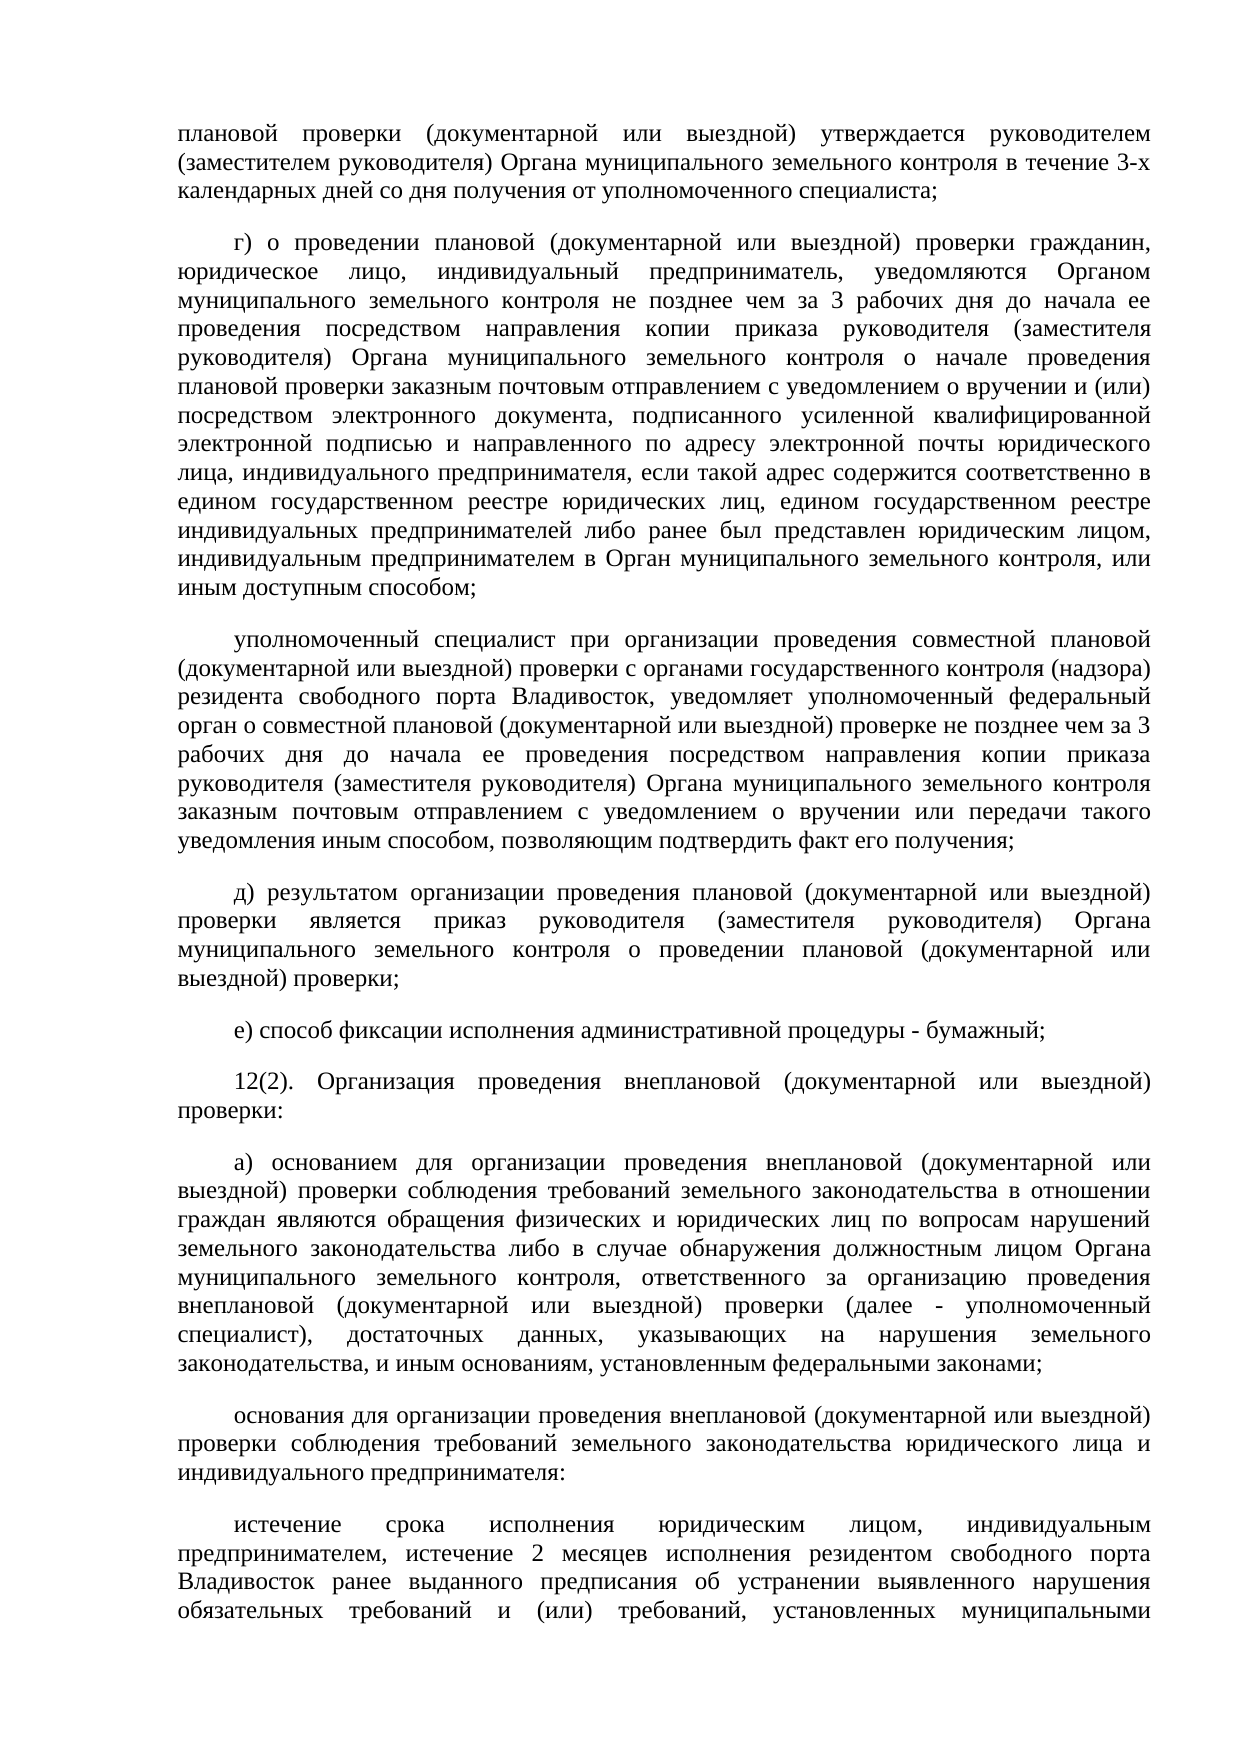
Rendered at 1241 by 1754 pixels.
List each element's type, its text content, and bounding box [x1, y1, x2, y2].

text уполномоченный специалист при организации проведения совместной плановой (документарной или выездной) проверки с органами государственного контроля (надзора) резидента свободного порта Владивосток, уведомляет уполномоченный федеральный орган о совместной плановой (документарной или выездной) проверке не позднее чем за 3 рабочих дня до начала ее проведения посредством направления копии приказа руководителя (заместителя руководителя) Органа муниципального земельного контроля заказным почтовым отправлением с уведомлением о вручении или передачи такого уведомления иным способом, позволяющим подтвердить факт его получения; [177, 624, 1152, 854]
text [177, 1509, 1152, 1624]
text а) основанием для организации проведения внеплановой (документарной или выездной) проверки соблюдения требований земельного законодательства в отношении граждан являются обращения физических и юридических лиц по вопросам нарушений земельного законодательства либо в случае обнаружения должностным лицом Органа муниципального земельного контроля, ответственного за организацию проведения внеплановой (документарной или выездной) проверки (далее - уполномоченный специалист), достаточных данных, указывающих на нарушения земельного законодательства, и иным основаниям, установленным федеральными законами; [177, 1147, 1152, 1377]
text д) результатом организации проведения плановой (документарной или выездной) проверки является приказ руководителя (заместителя руководителя) Органа муниципального земельного контроля о проведении плановой (документарной или выездной) проверки; [177, 877, 1152, 992]
text г) о проведении плановой (документарной или выездной) проверки гражданин, юридическое лицо, индивидуальный предприниматель, уведомляются Органом муниципального земельного контроля не позднее чем за 3 рабочих дня до начала ее проведения посредством направления копии приказа руководителя (заместителя руководителя) Органа муниципального земельного контроля о начале проведения плановой проверки заказным почтовым отправлением с уведомлением о вручении и (или) посредством электронного документа, подписанного усиленной квалифицированной электронной подписью и направленного по адресу электронной почты юридического лица, индивидуального предпринимателя, если такой адрес содержится соответственно в едином государственном реестре юридических лиц, едином государственном реестре индивидуальных предпринимателей либо ранее был представлен юридическим лицом, индивидуальным предпринимателем в Орган муниципального земельного контроля, или иным доступным способом; [177, 227, 1152, 601]
text 12(2). Организация проведения внеплановой (документарной или выездной) проверки: [177, 1066, 1152, 1124]
text основания для организации проведения внеплановой (документарной или выездной) проверки соблюдения требований земельного законодательства юридического лица и индивидуального предпринимателя: [177, 1400, 1152, 1486]
text е) способ фиксации исполнения административной процедуры - бумажный; [177, 1015, 1152, 1043]
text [177, 118, 1152, 204]
